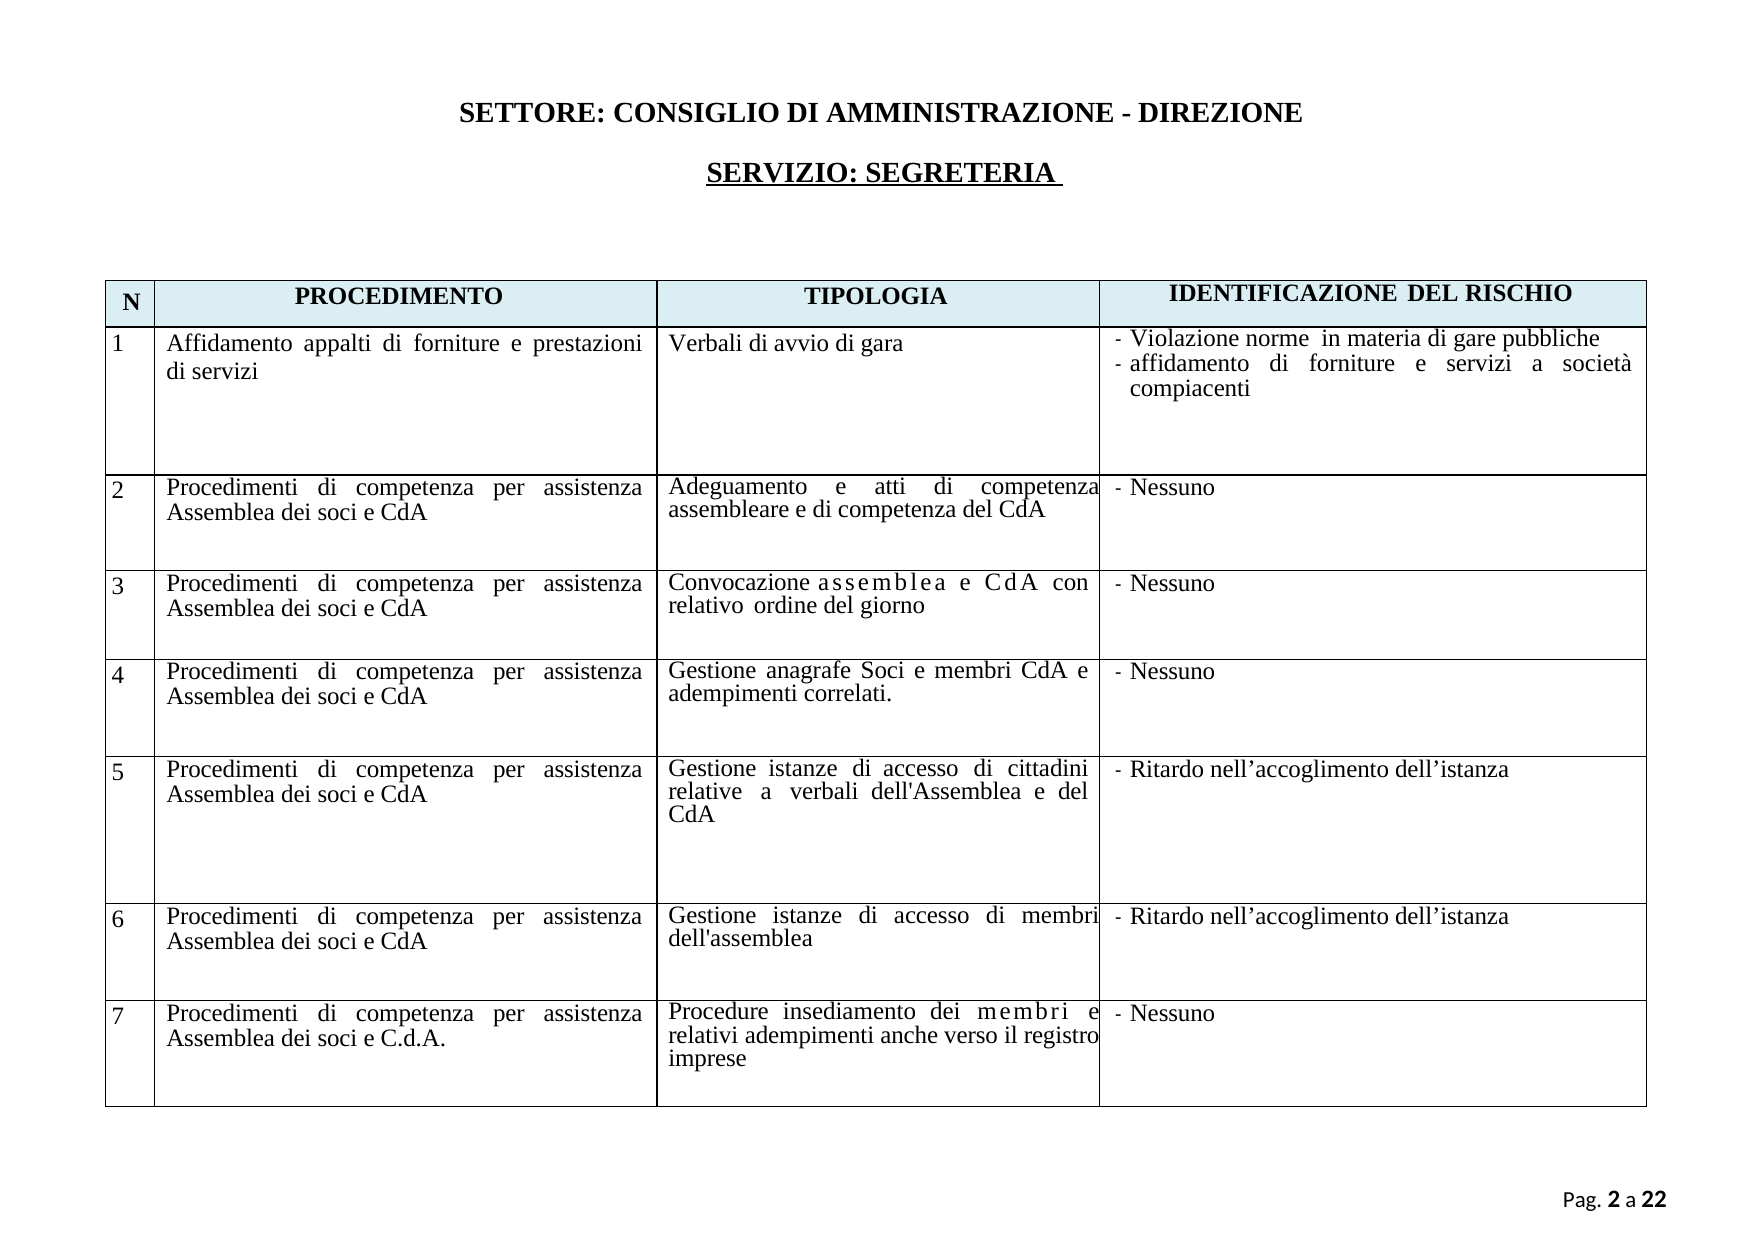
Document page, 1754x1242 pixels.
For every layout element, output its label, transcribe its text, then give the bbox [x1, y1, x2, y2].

table_cell Procedimenti di competenza per assistenza Assemblea dei soci e CdA [155, 476, 656, 570]
table_cell Verbali di avvio di gara [658, 328, 1099, 474]
table_cell 2 [106, 476, 154, 570]
table_cell 7 [106, 1001, 154, 1106]
table_header IDENTIFICAZIONE DEL RISCHIO [1100, 281, 1646, 326]
table_cell Adeguamento e atti di competenza assembleare e di competenza del CdA [658, 476, 1099, 570]
table_cell Affidamento appalti di forniture e prestazioni di servizi [155, 328, 656, 474]
table_cell Ritardo nell’accoglimento dell’istanza [1100, 904, 1646, 1000]
table_cell Nessuno [1100, 660, 1646, 756]
table_cell Gestione anagrafe Soci e membri CdA e adempimenti correlati. [658, 660, 1099, 756]
table_cell 5 [106, 757, 154, 903]
table_cell Nessuno [1100, 571, 1646, 658]
table_cell Procedimenti di competenza per assistenza Assemblea dei soci e C.d.A. [155, 1001, 656, 1106]
table_cell Procedimenti di competenza per assistenza Assemblea dei soci e CdA [155, 571, 656, 658]
table_cell Procedimenti di competenza per assistenza Assemblea dei soci e CdA [155, 660, 656, 756]
table_cell 6 [106, 904, 154, 1000]
table_cell Gestione istanze di accesso di cittadini relative a verbali dell'Assemblea e del CdA [658, 757, 1099, 903]
table_header N. [106, 281, 154, 326]
table_cell Gestione istanze di accesso di membri dell'assemblea [658, 904, 1099, 1000]
table_header PROCEDIMENTO [155, 281, 656, 326]
table_cell Procedimenti di competenza per assistenza Assemblea dei soci e CdA [155, 904, 656, 1000]
table_cell Procedimenti di competenza per assistenza Assemblea dei soci e CdA [155, 757, 656, 903]
table_cell 3 [106, 571, 154, 658]
table_cell Ritardo nell’accoglimento dell’istanza [1100, 757, 1646, 903]
table_cell Violazione norme in materia di gare pubbliche affidamento di forniture e servizi a società compiacenti [1100, 328, 1646, 474]
table_cell Nessuno [1100, 476, 1646, 570]
table_header TIPOLOGIA [658, 281, 1099, 326]
table_cell Procedure insediamento dei membri e relativi adempimenti anche verso il registro imprese [658, 1001, 1099, 1106]
table_cell 1 [106, 328, 154, 474]
table_cell Convocazione assemblea e CdA con relativo ordine del giorno [658, 571, 1099, 658]
table_cell 4 [106, 660, 154, 756]
table_cell Nessuno [1100, 1001, 1646, 1106]
